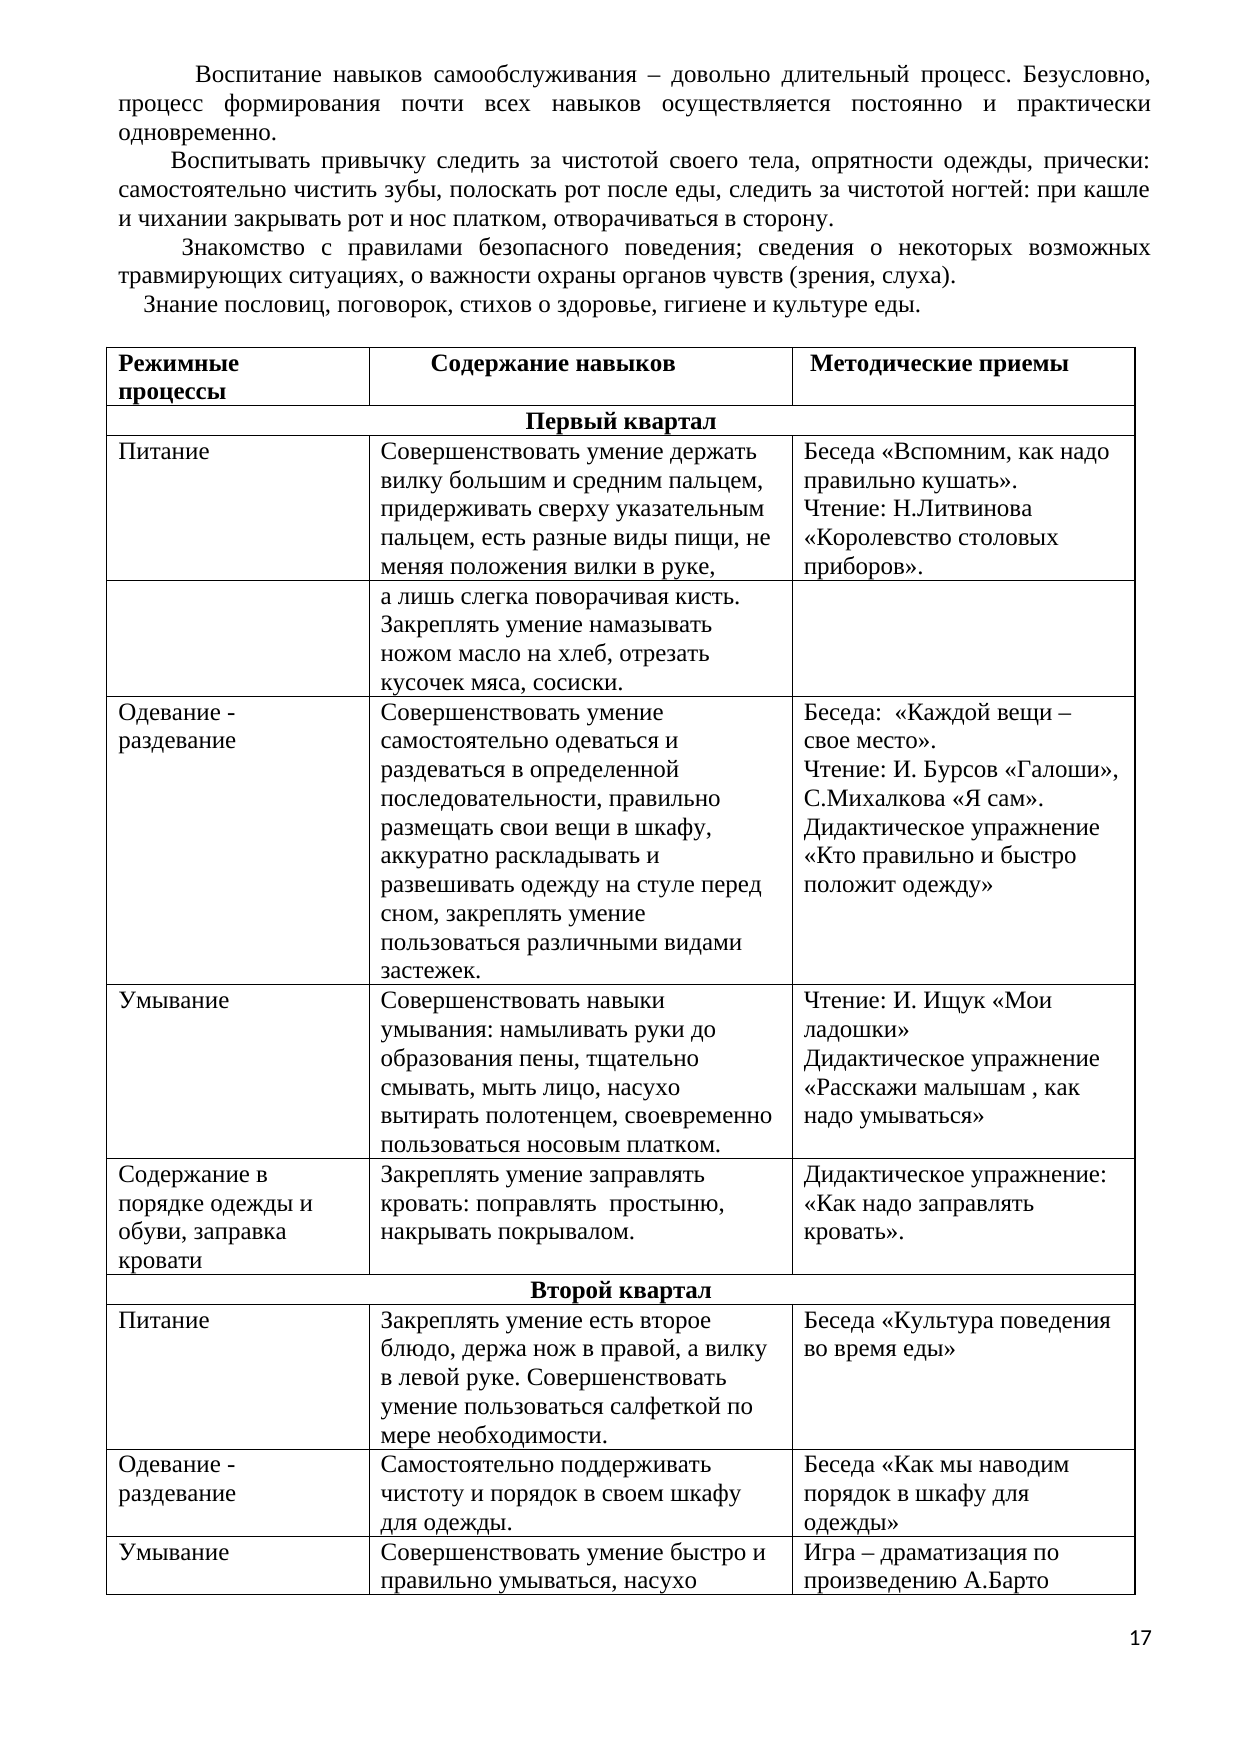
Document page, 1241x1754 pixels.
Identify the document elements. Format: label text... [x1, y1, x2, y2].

table_cell Дидактическое упражнение: «Как надо заправлять кровать». [793, 1159, 1134, 1274]
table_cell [793, 1537, 1134, 1594]
table_cell Совершенствовать умение самостоятельно одеваться и раздеваться в определенной последовательности, правильно размещать свои вещи в шкафу, аккуратно раскладывать и развешивать одежду на стуле перед сном, закреплять умение пользоваться различными видами застежек. [370, 697, 792, 984]
text Знакомство с правилами безопасного поведения; сведения о некоторых возможных травмирующих ситуациях, о важности охраны органов чувств (зрения, слуха). [118, 232, 1152, 289]
table_header Режимные процессы [107, 348, 369, 405]
table_header Содержание навыков [370, 348, 792, 405]
table_cell Первый квартал [107, 406, 1134, 435]
text Воспитывать привычку следить за чистотой своего тела, опрятности одежды, прически: самостоятельно чистить зубы, полоскать рот после еды, следить за чистотой ногтей: при кашле и чихании закрывать рот и нос платком, отворачиваться в сторону. [118, 145, 1152, 232]
table_cell Беседа: «Каждой вещи – свое место». Чтение: И. Бурсов «Галоши», С.Михалкова «Я сам». Дидактическое упражнение «Кто правильно и быстро положит одежду» [793, 697, 1134, 984]
table_cell Одевание - раздевание [107, 1450, 369, 1536]
table_cell Самостоятельно поддерживать чистоту и порядок в своем шкафу для одежды. [370, 1450, 792, 1536]
table_cell Беседа «Вспомним, как надо правильно кушать». Чтение: Н.Литвинова «Королевство столовых приборов». [793, 436, 1134, 580]
table_cell Умывание [107, 985, 369, 1158]
table_header Методические приемы [793, 348, 1134, 405]
table_cell [793, 581, 1134, 696]
table_cell Беседа «Как мы наводим порядок в шкафу для одежды» [793, 1450, 1134, 1536]
table_cell Содержание в порядке одежды и обуви, заправка кровати [107, 1159, 369, 1274]
table_cell Второй квартал [107, 1275, 1134, 1304]
table_cell Питание [107, 1305, 369, 1448]
text Воспитание навыков самообслуживания – довольно длительный процесс. Безусловно, процесс формирования почти всех навыков осуществляется постоянно и практически одновременно. [118, 59, 1152, 145]
table_cell Совершенствовать умение держать вилку большим и средним пальцем, придерживать сверху указательным пальцем, есть разные виды пищи, не меняя положения вилки в руке, [370, 436, 792, 580]
table_cell [107, 581, 369, 696]
table_cell Умывание [107, 1537, 369, 1594]
table_cell Чтение: И. Ищук «Мои ладошки» Дидактическое упражнение «Расскажи малышам , как надо умываться» [793, 985, 1134, 1158]
text Знание пословиц, поговорок, стихов о здоровье, гигиене и культуре еды. [118, 289, 1152, 318]
table_cell Совершенствовать навыки умывания: намыливать руки до образования пены, тщательно смывать, мыть лицо, насухо вытирать полотенцем, своевременно пользоваться носовым платком. [370, 985, 792, 1158]
table_cell Закреплять умение есть второе блюдо, держа нож в правой, а вилку в левой руке. Совершенствовать умение пользоваться салфеткой по мере необходимости. [370, 1305, 792, 1448]
table_cell а лишь слегка поворачивая кисть. Закреплять умение намазывать ножом масло на хлеб, отрезать кусочек мяса, сосиски. [370, 581, 792, 696]
table_cell Закреплять умение заправлять кровать: поправлять простыню, накрывать покрывалом. [370, 1159, 792, 1274]
table_cell Питание [107, 436, 369, 580]
table_cell Беседа «Культура поведения во время еды» [793, 1305, 1134, 1448]
table_cell Одевание - раздевание [107, 697, 369, 984]
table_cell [370, 1537, 792, 1594]
